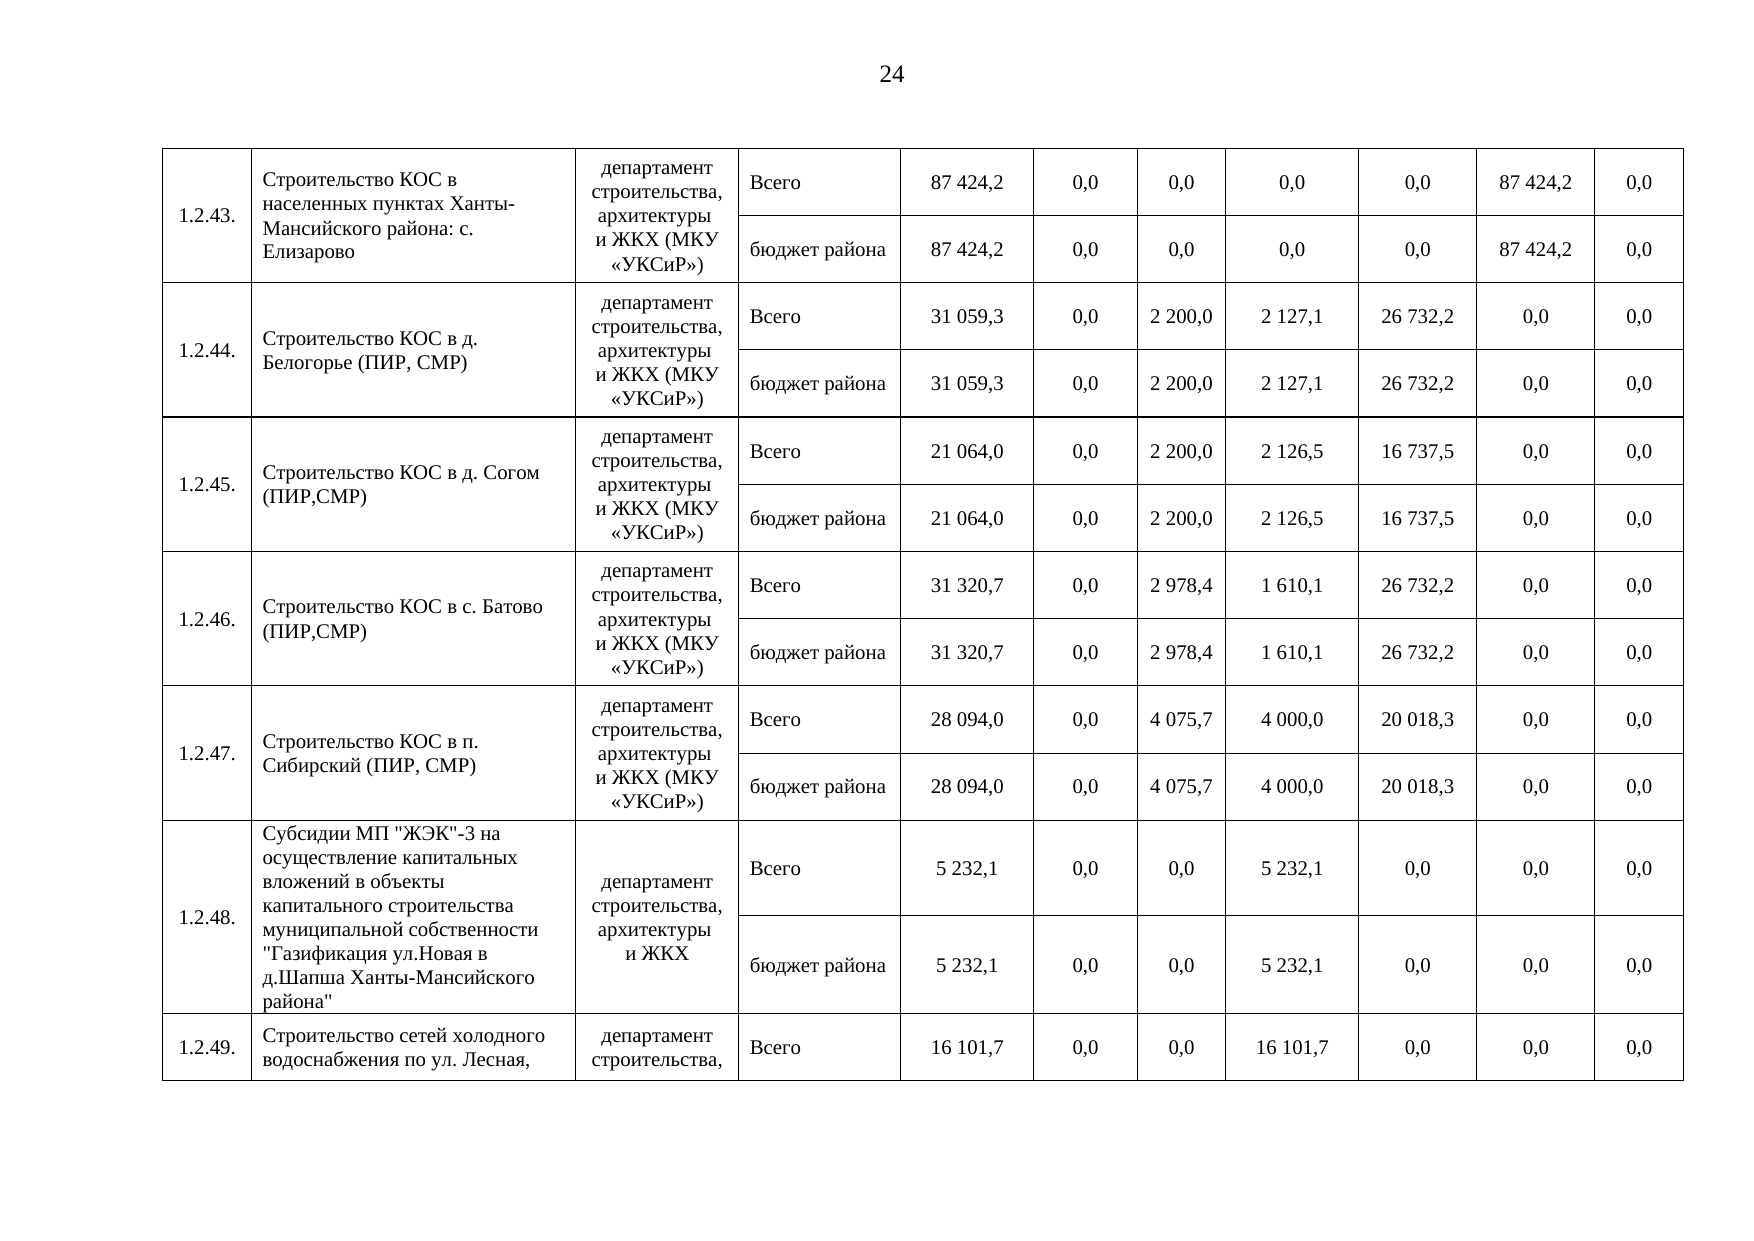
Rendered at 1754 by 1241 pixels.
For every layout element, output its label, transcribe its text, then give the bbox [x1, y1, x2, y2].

table_cell Строительство КОС в д. Белогорье (ПИР, СМР) [252, 283, 575, 416]
table_cell 1.2.47. [163, 686, 251, 819]
table_cell 2 200,0 [1138, 283, 1225, 349]
table_cell 16 101,7 [901, 1014, 1033, 1080]
table_cell 21 064,0 [901, 418, 1033, 484]
table_cell Субсидии МП "ЖЭК"-3 на осуществление капитальных вложений в объекты капитального строительства муниципальной собственности "Газификация ул.Новая в д.Шапша Ханты-Мансийского района" [252, 821, 575, 1013]
table_cell 26 732,2 [1359, 552, 1476, 618]
table_cell 2 127,1 [1226, 283, 1358, 349]
table_cell 0,0 [1477, 418, 1594, 484]
table_cell 0,0 [1034, 216, 1137, 282]
table_cell 2 200,0 [1138, 485, 1225, 551]
table_cell 0,0 [1595, 216, 1683, 282]
table_cell Всего [739, 418, 900, 484]
table_cell 0,0 [1477, 754, 1594, 819]
table_cell 0,0 [1034, 821, 1137, 915]
table_cell 5 232,1 [1226, 916, 1358, 1013]
table_cell 87 424,2 [901, 216, 1033, 282]
table_cell 5 232,1 [1226, 821, 1358, 915]
table_cell 4 075,7 [1138, 686, 1225, 752]
table_cell бюджет района [739, 350, 900, 416]
table_cell 87 424,2 [1477, 216, 1594, 282]
table_cell Всего [739, 686, 900, 752]
table_cell 0,0 [1034, 350, 1137, 416]
table_cell 28 094,0 [901, 754, 1033, 819]
table_cell бюджет района [739, 619, 900, 685]
table_cell 0,0 [1477, 485, 1594, 551]
table_cell 0,0 [1477, 552, 1594, 618]
table_cell 5 232,1 [901, 821, 1033, 915]
table_cell 87 424,2 [901, 149, 1033, 215]
table_cell 0,0 [1595, 1014, 1683, 1080]
table_cell 0,0 [1595, 552, 1683, 618]
table_cell 31 320,7 [901, 552, 1033, 618]
table_cell 1.2.45. [163, 418, 251, 551]
table_cell 31 059,3 [901, 283, 1033, 349]
table_cell 1.2.48. [163, 821, 251, 1013]
table_cell 16 737,5 [1359, 418, 1476, 484]
table_cell 0,0 [1034, 686, 1137, 752]
table_cell департамент строительства, архитектуры и ЖКХ (МКУ «УКСиР») [576, 552, 738, 685]
table_cell 28 094,0 [901, 686, 1033, 752]
table_cell Строительство КОС в п. Сибирский (ПИР, СМР) [252, 686, 575, 819]
table_cell 87 424,2 [1477, 149, 1594, 215]
table_cell 4 075,7 [1138, 754, 1225, 819]
table_cell 5 232,1 [901, 916, 1033, 1013]
table_cell 0,0 [1138, 821, 1225, 915]
table_cell 1.2.43. [163, 149, 251, 282]
table_cell 26 732,2 [1359, 619, 1476, 685]
table_cell 2 200,0 [1138, 350, 1225, 416]
table_cell бюджет района [739, 754, 900, 819]
table_cell 0,0 [1477, 283, 1594, 349]
table_cell 0,0 [1138, 149, 1225, 215]
table_cell департамент строительства, архитектуры и ЖКХ (МКУ «УКСиР») [576, 686, 738, 819]
table_cell 0,0 [1034, 552, 1137, 618]
table_cell 1.2.49. [163, 1014, 251, 1080]
table_cell департамент строительства, архитектуры и ЖКХ (МКУ «УКСиР») [576, 418, 738, 551]
table_cell 4 000,0 [1226, 686, 1358, 752]
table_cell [252, 1014, 575, 1080]
table_cell 0,0 [1595, 418, 1683, 484]
table_cell 16 737,5 [1359, 485, 1476, 551]
table_cell 21 064,0 [901, 485, 1033, 551]
table_cell 4 000,0 [1226, 754, 1358, 819]
table_cell 20 018,3 [1359, 686, 1476, 752]
table_cell 0,0 [1226, 149, 1358, 215]
table_cell 2 200,0 [1138, 418, 1225, 484]
table_cell Всего [739, 821, 900, 915]
table_cell бюджет района [739, 916, 900, 1013]
table_cell 0,0 [1595, 485, 1683, 551]
table_cell 0,0 [1226, 216, 1358, 282]
table_cell 0,0 [1595, 350, 1683, 416]
table_cell 0,0 [1034, 283, 1137, 349]
table_cell 0,0 [1477, 916, 1594, 1013]
table_cell 0,0 [1138, 916, 1225, 1013]
table_cell 1 610,1 [1226, 552, 1358, 618]
table_cell 0,0 [1359, 216, 1476, 282]
table_cell 0,0 [1034, 149, 1137, 215]
table_cell 26 732,2 [1359, 283, 1476, 349]
table_cell бюджет района [739, 216, 900, 282]
table_cell 0,0 [1595, 686, 1683, 752]
table_cell 2 126,5 [1226, 485, 1358, 551]
table_cell бюджет района [739, 485, 900, 551]
table_cell Всего [739, 283, 900, 349]
table_cell 0,0 [1595, 283, 1683, 349]
table_cell Строительство КОС в д. Согом (ПИР,СМР) [252, 418, 575, 551]
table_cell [576, 1014, 738, 1080]
table_cell 2 127,1 [1226, 350, 1358, 416]
table_cell 1.2.46. [163, 552, 251, 685]
table_cell 0,0 [1595, 619, 1683, 685]
table_cell 0,0 [1138, 1014, 1225, 1080]
table_cell 0,0 [1595, 149, 1683, 215]
table_cell 0,0 [1359, 821, 1476, 915]
table_cell Строительство КОС в с. Батово (ПИР,СМР) [252, 552, 575, 685]
table_cell 0,0 [1477, 821, 1594, 915]
table_cell 31 059,3 [901, 350, 1033, 416]
table_cell 31 320,7 [901, 619, 1033, 685]
table_cell 1.2.44. [163, 283, 251, 416]
table_cell 0,0 [1034, 1014, 1137, 1080]
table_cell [576, 149, 738, 282]
table_cell 1 610,1 [1226, 619, 1358, 685]
table_cell 0,0 [1477, 350, 1594, 416]
table_cell департамент строительства, архитектуры и ЖКХ [576, 821, 738, 1013]
table_cell 16 101,7 [1226, 1014, 1358, 1080]
table_cell 0,0 [1034, 619, 1137, 685]
table_cell 0,0 [1359, 916, 1476, 1013]
table_cell 0,0 [1034, 754, 1137, 819]
table_cell 0,0 [1477, 1014, 1594, 1080]
table_cell 0,0 [1595, 754, 1683, 819]
table_cell Всего [739, 552, 900, 618]
table_cell 0,0 [1359, 149, 1476, 215]
table_cell 0,0 [1034, 485, 1137, 551]
table_cell 0,0 [1477, 686, 1594, 752]
table_cell 20 018,3 [1359, 754, 1476, 819]
table_cell 26 732,2 [1359, 350, 1476, 416]
table_cell 0,0 [1595, 821, 1683, 915]
table_cell 2 126,5 [1226, 418, 1358, 484]
table_cell 0,0 [1138, 216, 1225, 282]
table_cell Всего [739, 149, 900, 215]
table_cell Строительство КОС в населенных пунктах Ханты-Мансийского района: с. Елизарово [252, 149, 575, 282]
table_cell 2 978,4 [1138, 552, 1225, 618]
table_cell 0,0 [1477, 619, 1594, 685]
table_cell 0,0 [1034, 418, 1137, 484]
table_cell 0,0 [1359, 1014, 1476, 1080]
table_cell 0,0 [1034, 916, 1137, 1013]
table_cell Всего [739, 1014, 900, 1080]
table_cell 0,0 [1595, 916, 1683, 1013]
table_cell департамент строительства, архитектуры и ЖКХ (МКУ «УКСиР») [576, 283, 738, 416]
table_cell 2 978,4 [1138, 619, 1225, 685]
